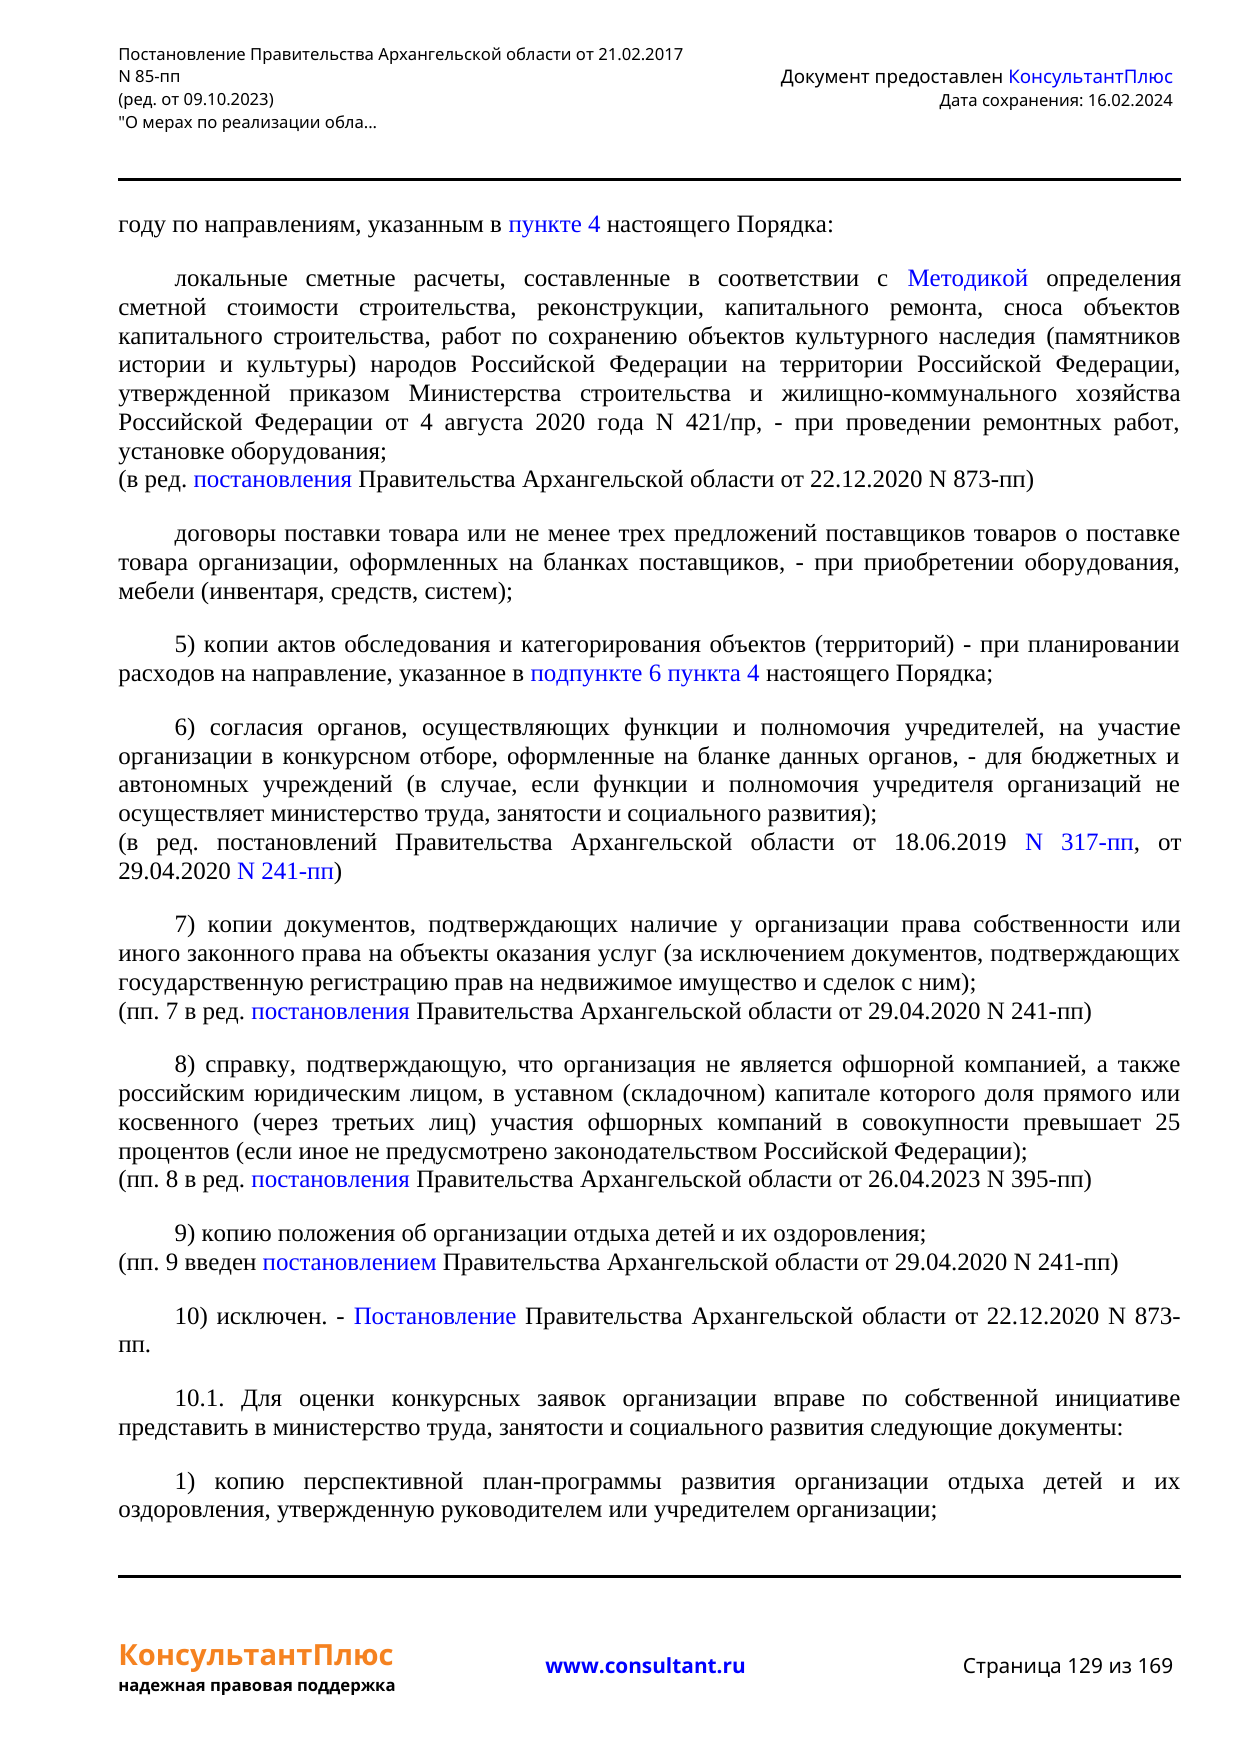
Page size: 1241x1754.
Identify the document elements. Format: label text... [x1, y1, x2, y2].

text (пп. 9 введен постановлением Правительства Архангельской области от 29.04.2020 N 241-пп) [118, 1247, 1181, 1276]
text (в ред. постановления Правительства Архангельской области от 22.12.2020 N 873-пп) [118, 464, 1181, 493]
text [118, 209, 1181, 238]
text 10) исключен. - Постановление Правительства Архангельской области от 22.12.2020 N 873-пп. [118, 1301, 1181, 1358]
text 9) копию положения об организации отдыха детей и их оздоровления; [118, 1218, 1181, 1247]
text 7) копии документов, подтверждающих наличие у организации права собственности или иного законного права на объекты оказания услуг (за исключением документов, подтверждающих государственную регистрацию прав на недвижимое имущество и сделок с ним); [118, 909, 1181, 996]
text (в ред. постановлений Правительства Архангельской области от 18.06.2019 N 317-пп, от 29.04.2020 N 241-пп) [118, 827, 1181, 884]
text 1) копию перспективной план-программы развития организации отдыха детей и их оздоровления, утвержденную руководителем или учредителем организации; [118, 1466, 1181, 1523]
text локальные сметные расчеты, составленные в соответствии с Методикой определения сметной стоимости строительства, реконструкции, капитального ремонта, сноса объектов капитального строительства, работ по сохранению объектов культурного наследия (памятников истории и культуры) народов Российской Федерации на территории Российской Федерации, утвержденной приказом Министерства строительства и жилищно-коммунального хозяйства Российской Федерации от 4 августа 2020 года N 421/пр, - при проведении ремонтных работ, установке оборудования; [118, 263, 1181, 464]
text (пп. 8 в ред. постановления Правительства Архангельской области от 26.04.2023 N 395-пп) [118, 1164, 1181, 1193]
text 8) справку, подтверждающую, что организация не является офшорной компанией, а также российским юридическим лицом, в уставном (складочном) капитале которого доля прямого или косвенного (через третьих лиц) участия офшорных компаний в совокупности превышает 25 процентов (если иное не предусмотрено законодательством Российской Федерации); [118, 1049, 1181, 1164]
text 5) копии актов обследования и категорирования объектов (территорий) - при планировании расходов на направление, указанное в подпункте 6 пункта 4 настоящего Порядка; [118, 629, 1181, 687]
text 10.1. Для оценки конкурсных заявок организации вправе по собственной инициативе представить в министерство труда, занятости и социального развития следующие документы: [118, 1383, 1181, 1441]
text (пп. 7 в ред. постановления Правительства Архангельской области от 29.04.2020 N 241-пп) [118, 996, 1181, 1024]
text 6) согласия органов, осуществляющих функции и полномочия учредителей, на участие организации в конкурсном отборе, оформленные на бланке данных органов, - для бюджетных и автономных учреждений (в случае, если функции и полномочия учредителя организаций не осуществляет министерство труда, занятости и социального развития); [118, 712, 1181, 827]
text договоры поставки товара или не менее трех предложений поставщиков товаров о поставке товара организации, оформленных на бланках поставщиков, - при приобретении оборудования, мебели (инвентаря, средств, систем); [118, 518, 1181, 604]
